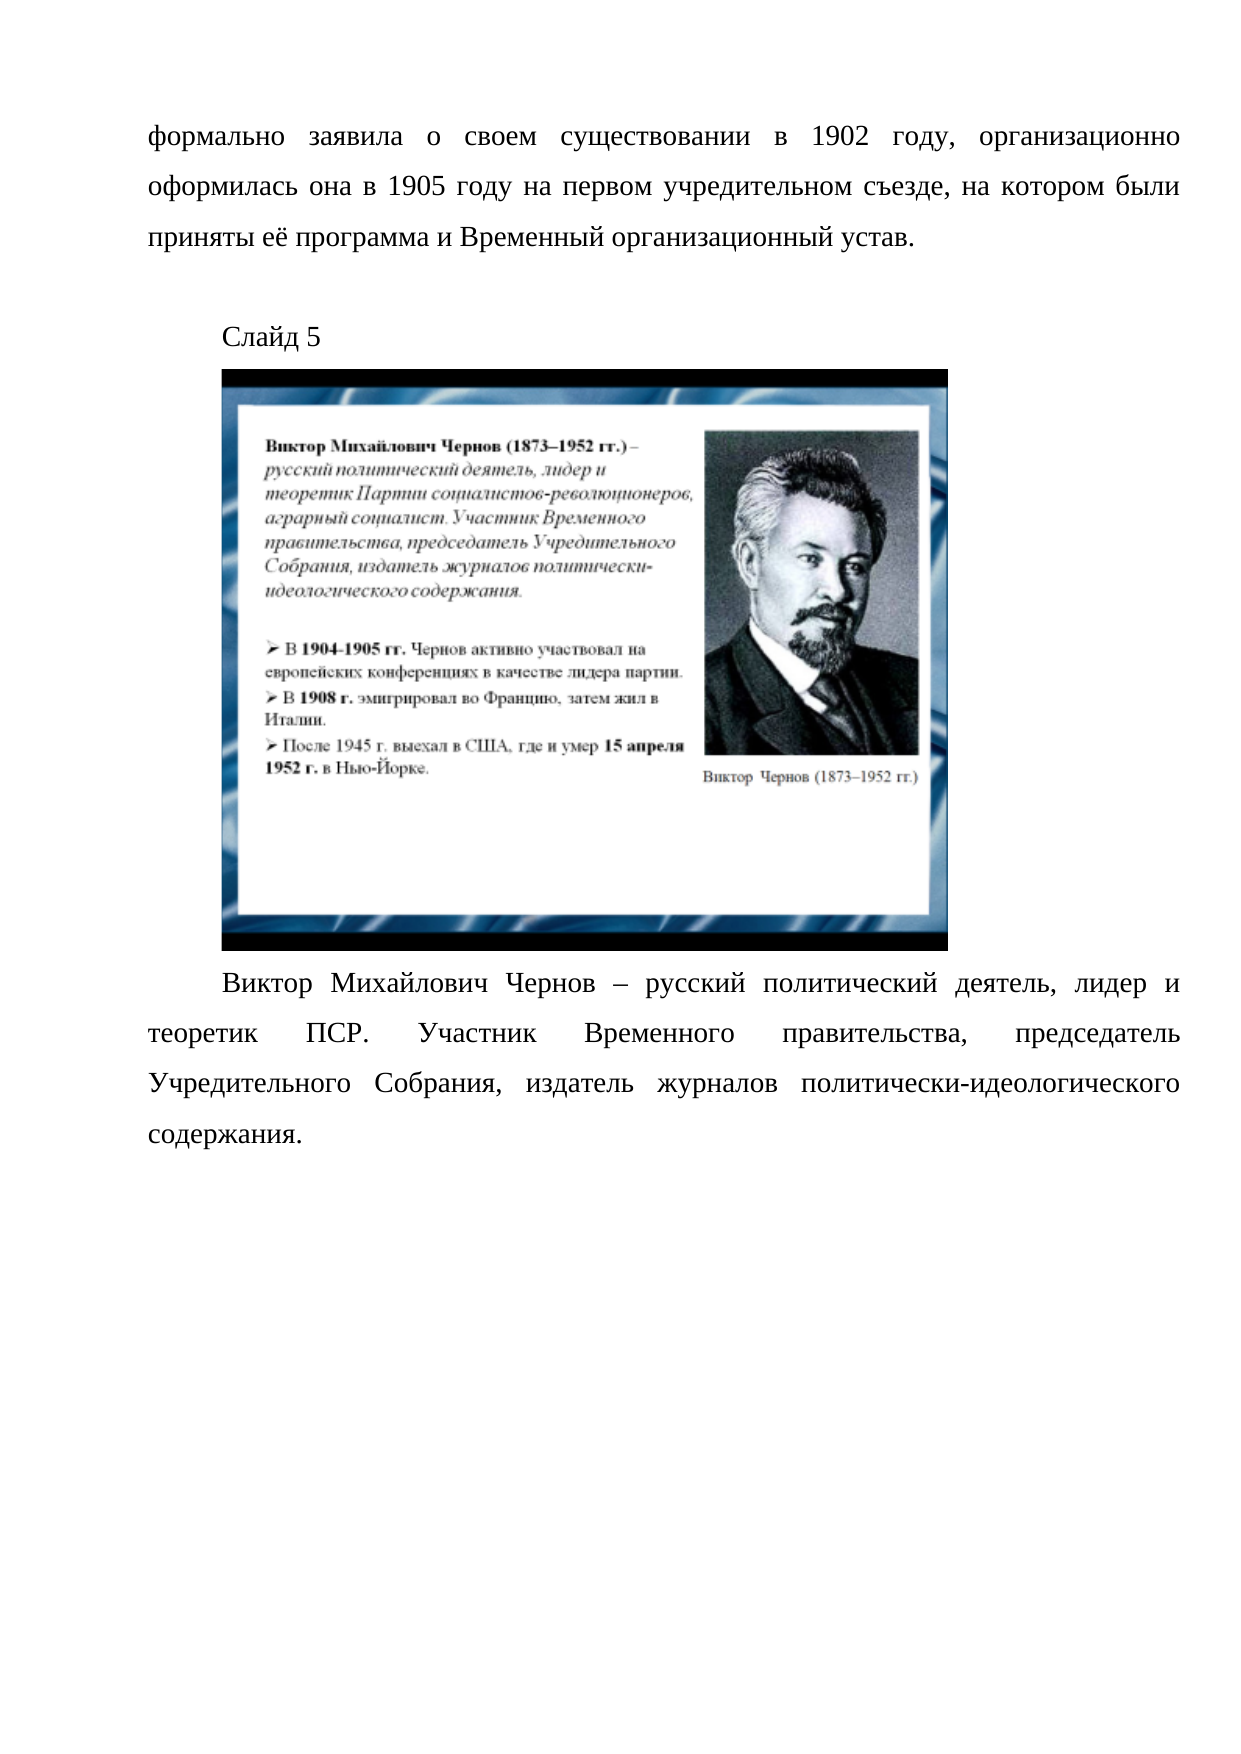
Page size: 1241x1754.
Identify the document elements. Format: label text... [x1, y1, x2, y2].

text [148, 118, 1181, 252]
text Виктор Михайлович Чернов – русский политический деятель, лидер и теоретик ПСР. Участник Временного правительства, председатель Учредительного Собрания, издатель журналов политически-идеологического содержания. [148, 965, 1181, 1149]
text Слайд 5 [148, 319, 1181, 353]
picture [221, 369, 948, 951]
